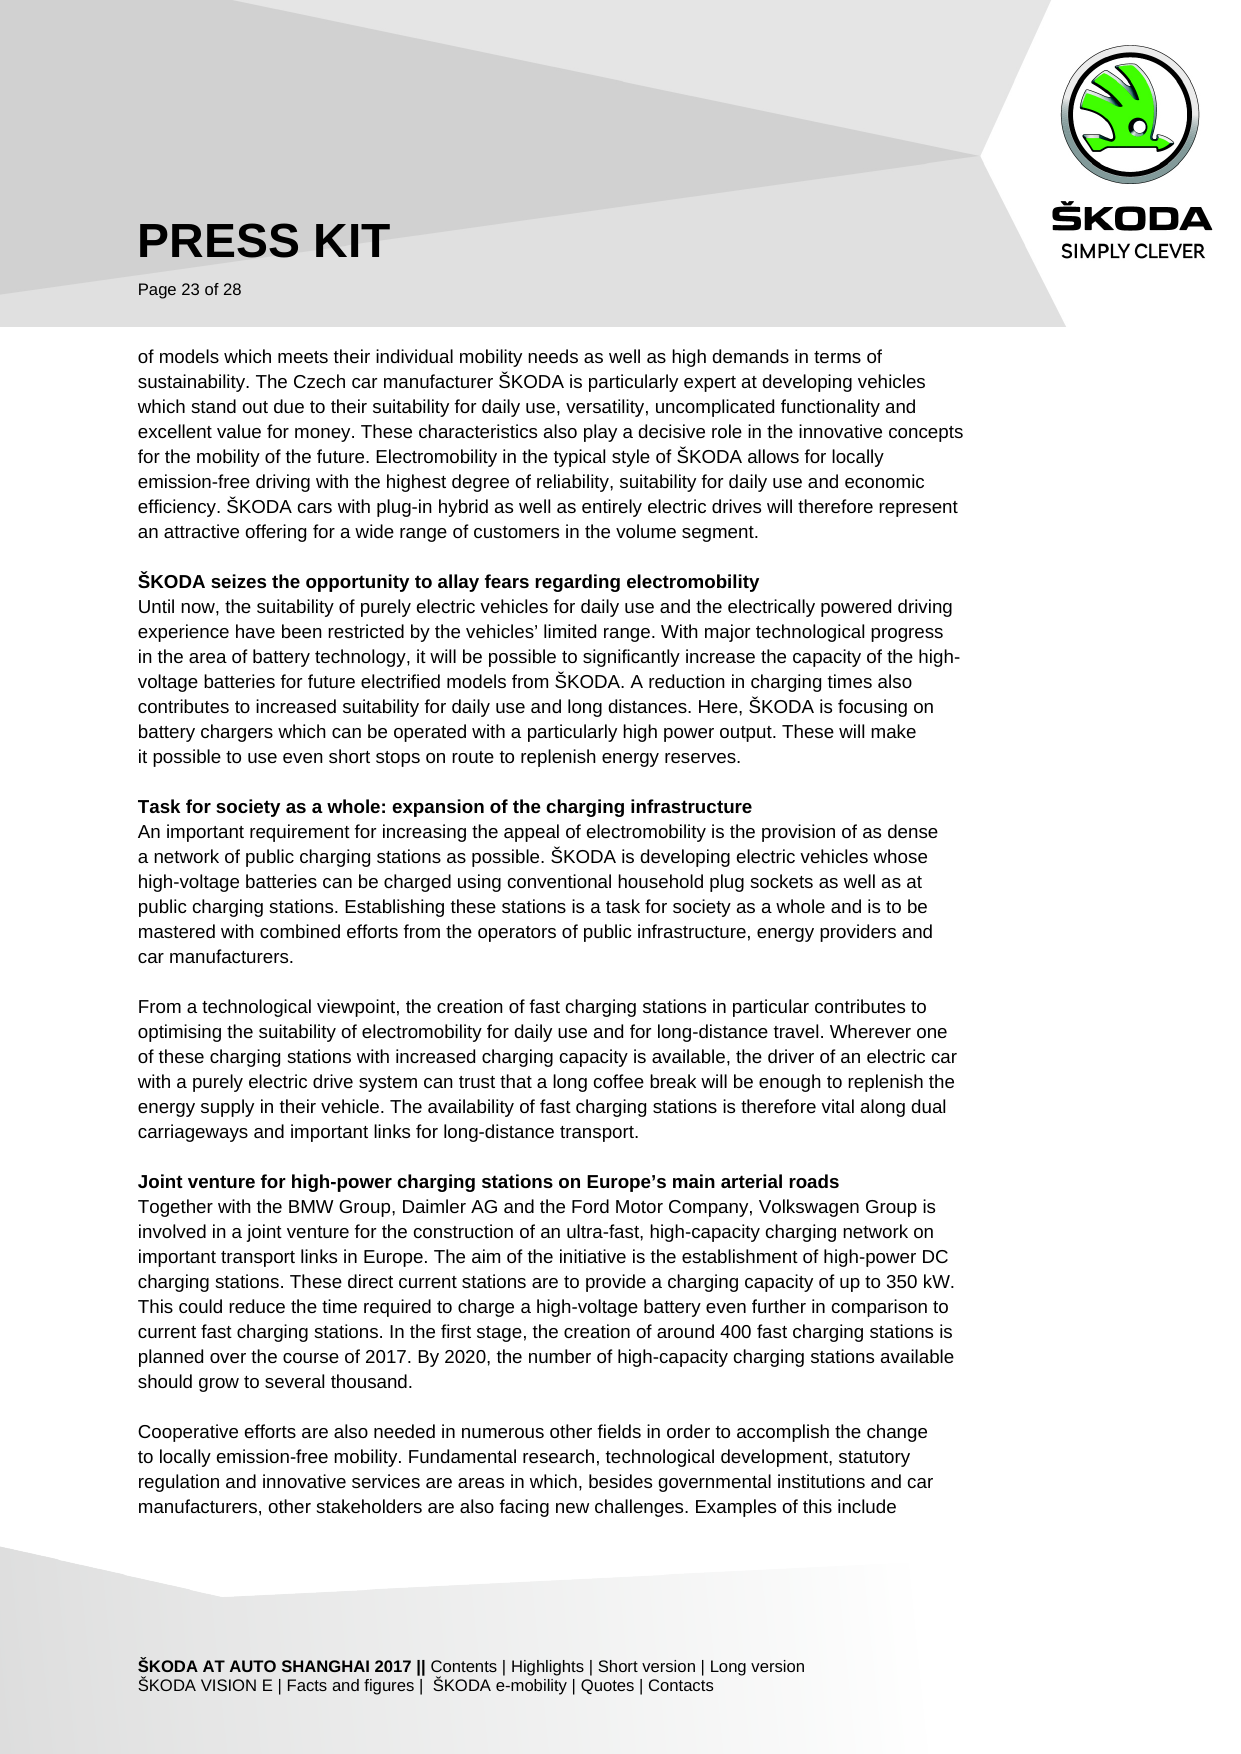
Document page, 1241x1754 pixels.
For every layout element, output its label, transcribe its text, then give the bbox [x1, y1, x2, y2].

picture [0, 0, 1241, 327]
text ŠKODA seizes the opportunity to allay fears regarding electromobility [138, 568, 964, 593]
text Joint venture for high-power charging stations on Europe’s main arterial roads [138, 1168, 964, 1193]
picture [0, 1544, 1241, 1754]
text Task for society as a whole: expansion of the charging infrastructure [138, 793, 964, 818]
text Together with the BMW Group, Daimler AG and the Ford Motor Company, Volkswagen Group is involved in a joint venture for the construction of an ultra-fast, high-capacity charging network on important transport links in Europe. The aim of the initiative is the establishment of high-power DC charging stations. These direct current stations are to provide a charging capacity of up to 350 kW. This could reduce the time required to charge a high-voltage battery even further in comparison to current fast charging stations. In the first stage, the creation of around 400 fast charging stations is planned over the course of 2017. By 2020, the number of high-capacity charging stations available should grow to several thousand. [138, 1193, 964, 1393]
text From a technological viewpoint, the creation of fast charging stations in particular contributes to optimising the suitability of electromobility for daily use and for long-distance travel. Wherever one of these charging stations with increased charging capacity is available, the driver of an electric car with a purely electric drive system can trust that a long coffee break will be enough to replenish the energy supply in their vehicle. The availability of fast charging stations is therefore vital along dual carriageways and important links for long-distance transport. [138, 993, 964, 1143]
text Until now, the suitability of purely electric vehicles for daily use and the electrically powered driving experience have been restricted by the vehicles’ limited range. With major technological progress in the area of battery technology, it will be possible to significantly increase the capacity of the high­voltage batteries for future electrified models from ŠKODA. A reduction in charging times also contributes to increased suitability for daily use and long distances. Here, ŠKODA is focusing on battery chargers which can be operated with a particularly high power output. These will make it possible to use even short stops on route to replenish energy reserves. [138, 593, 964, 768]
text An important requirement for increasing the appeal of electromobility is the provision of as dense a network of public charging stations as possible. ŠKODA is developing electric vehicles whose high-voltage batteries can be charged using conventional household plug sockets as well as at public charging stations. Establishing these stations is a task for society as a whole and is to be mastered with combined efforts from the operators of public infrastructure, energy providers and car manufacturers. [138, 818, 964, 968]
